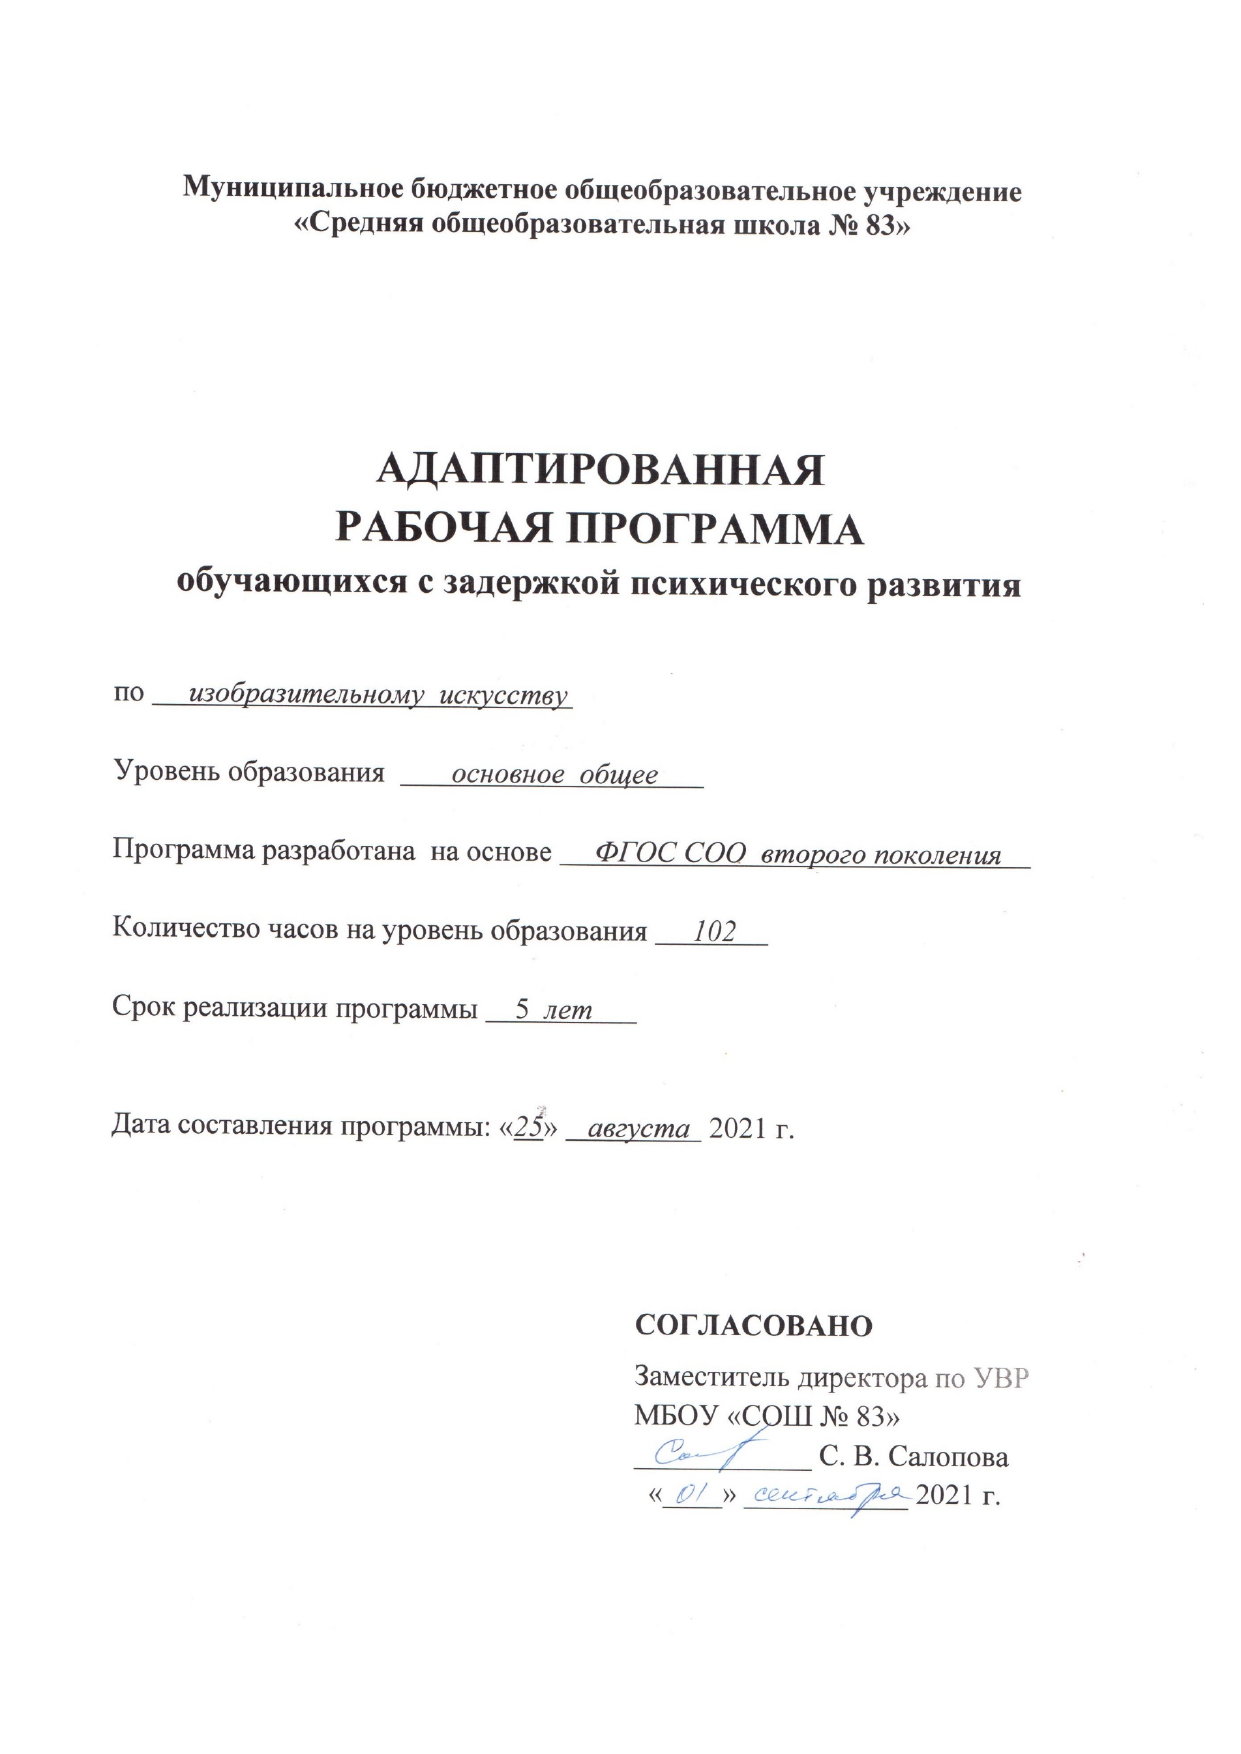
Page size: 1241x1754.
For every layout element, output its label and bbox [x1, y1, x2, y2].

picture [75, 75, 1211, 1637]
